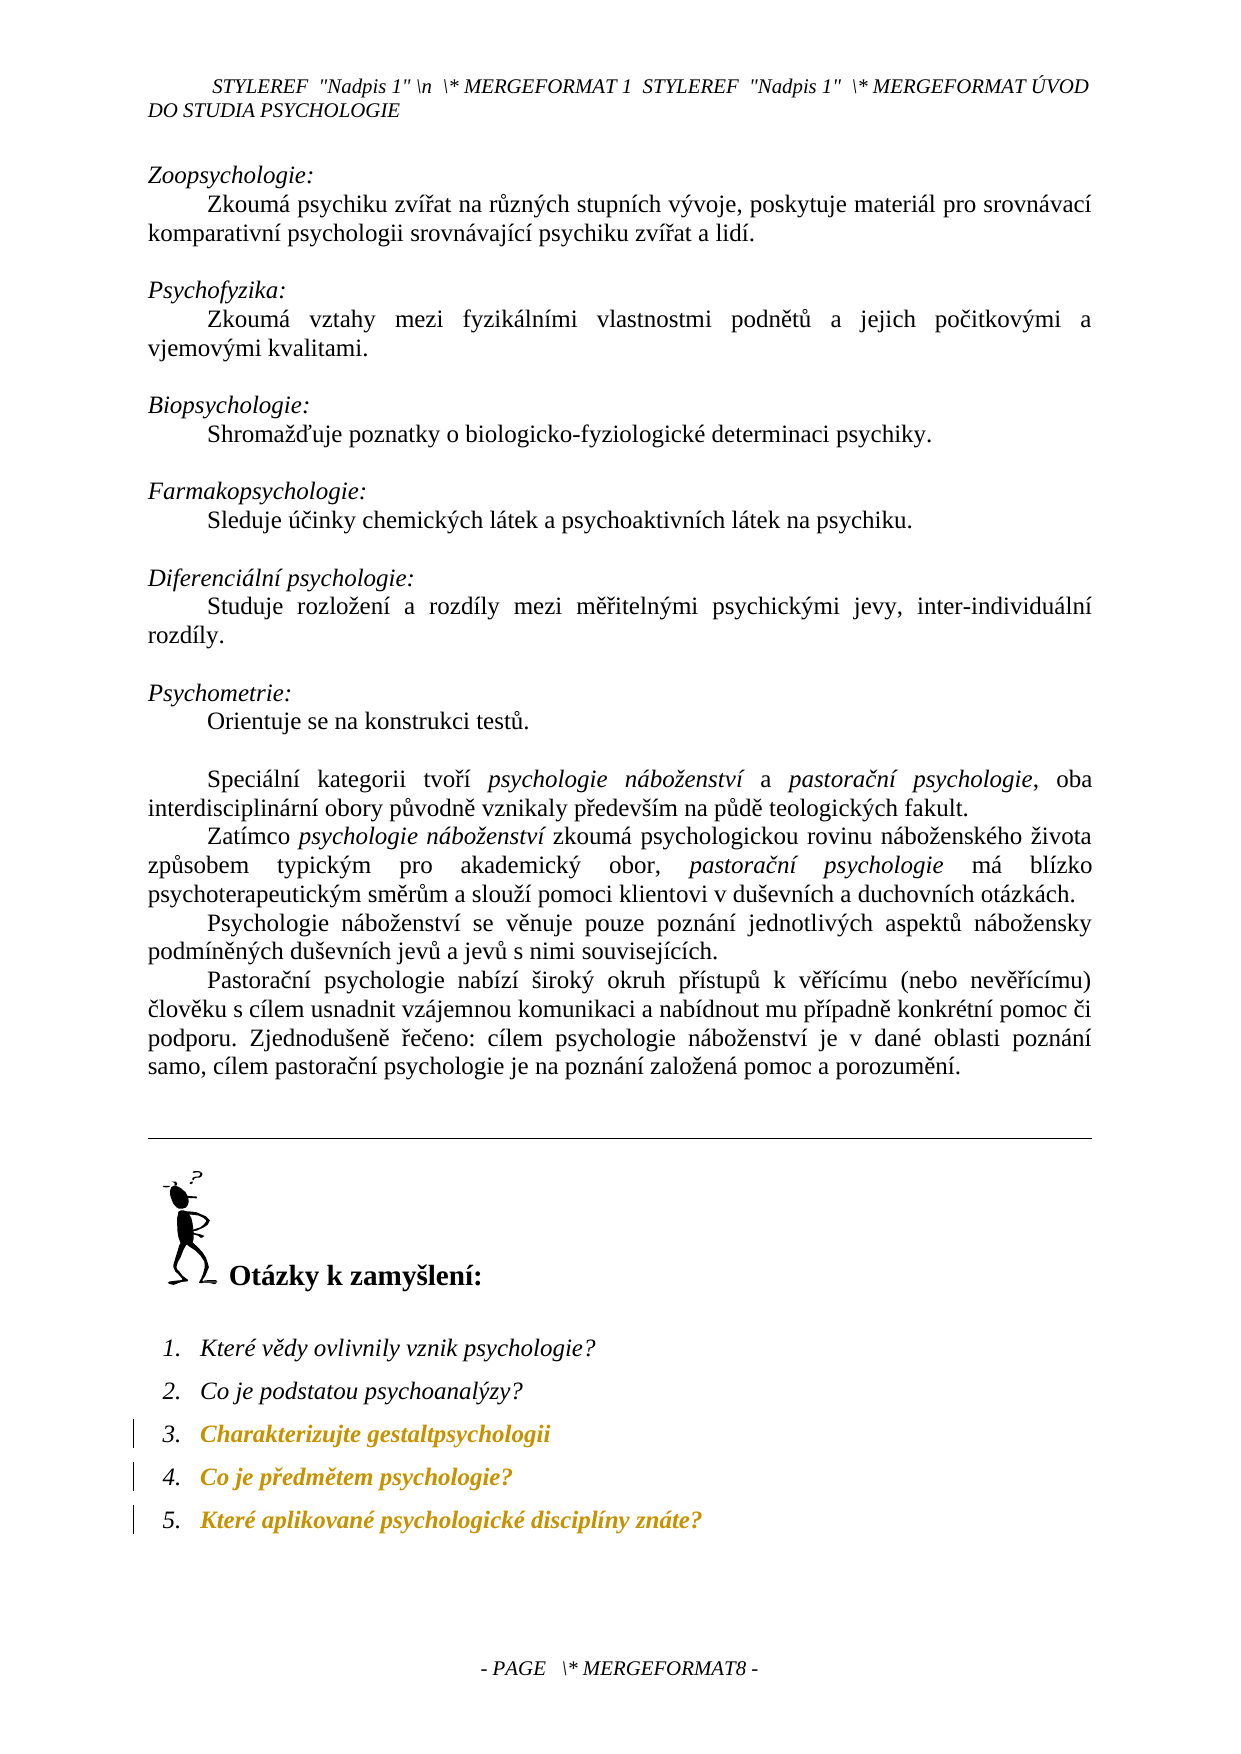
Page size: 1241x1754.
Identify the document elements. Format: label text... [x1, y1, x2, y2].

list Charakterizujte gestaltpsychologii [162, 1419, 1092, 1448]
text Psychologie náboženství se věnuje pouze poznání jednotlivých aspektů nábožensky podmíněných duševních jevů a jevů s nimi souvisejících. [148, 908, 1092, 965]
text Sleduje účinky chemických látek a psychoaktivních látek na psychiku. [148, 505, 1092, 534]
text Psychofyzika: [148, 275, 1092, 304]
text Speciální kategorii tvoří psychologie náboženství a pastorační psychologie, oba interdisciplinární obory původně vznikaly především na půdě teologických fakult. [148, 764, 1092, 821]
text Psychometrie: [148, 678, 1092, 706]
list Co je podstatou psychoanalýzy? [162, 1376, 1092, 1405]
text Shromažďuje poznatky o biologicko-fyziologické determinaci psychiky. [148, 419, 1092, 448]
text Biopsychologie: [148, 390, 1092, 419]
text Studuje rozložení a rozdíly mezi měřitelnými psychickými jevy, inter-individuální rozdíly. [148, 591, 1092, 649]
text Zkoumá psychiku zvířat na různých stupních vývoje, poskytuje materiál pro srovnávací komparativní psychologii srovnávající psychiku zvířat a lidí. [148, 189, 1092, 246]
text Otázky k zamyšlení: [148, 1169, 1092, 1292]
text Orientuje se na konstrukci testů. [148, 706, 1092, 735]
list Co je předmětem psychologie? [162, 1462, 1092, 1491]
text Zoopsychologie: [148, 160, 1092, 189]
list Které aplikované psychologické disciplíny znáte? [162, 1505, 1092, 1534]
text Diferenciální psychologie: [148, 563, 1092, 591]
list Které vědy ovlivnily vznik psychologie? [162, 1333, 1092, 1362]
text Farmakopsychologie: [148, 476, 1092, 505]
text Zkoumá vztahy mezi fyzikálními vlastnostmi podnětů a jejich počitkovými a vjemovými kvalitami. [148, 304, 1092, 361]
text Zatímco psychologie náboženství zkoumá psychologickou rovinu náboženského života způsobem typickým pro akademický obor, pastorační psychologie má blízko psychoterapeutickým směrům a slouží pomoci klientovi v duševních a duchovních otázkách. [148, 821, 1092, 908]
text Pastorační psychologie nabízí široký okruh přístupů k věřícímu (nebo nevěřícímu) člověku s cílem usnadnit vzájemnou komunikaci a nabídnout mu případně konkrétní pomoc či podporu. Zjednodušeně řečeno: cílem psychologie náboženství je v dané oblasti poznání samo, cílem pastorační psychologie je na poznání založená pomoc a porozumění. [148, 965, 1092, 1080]
